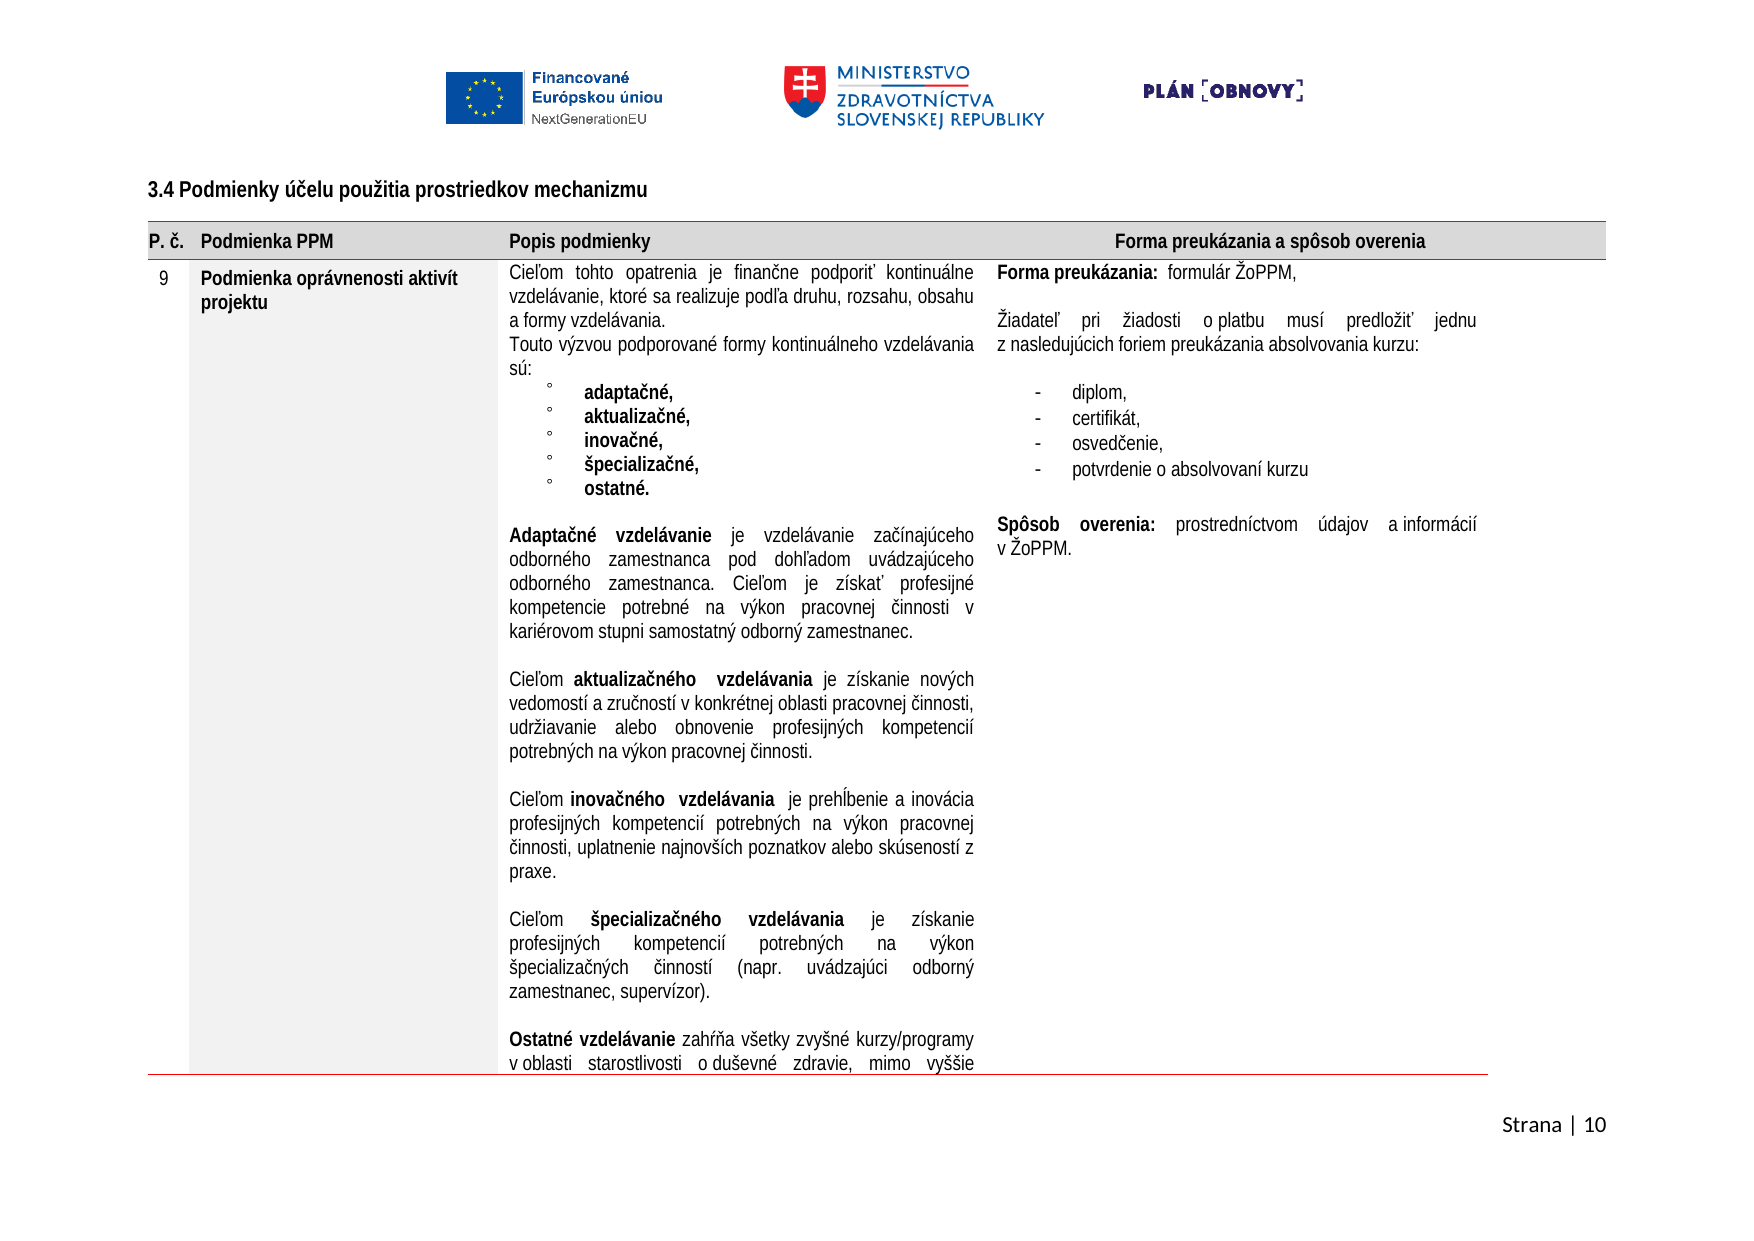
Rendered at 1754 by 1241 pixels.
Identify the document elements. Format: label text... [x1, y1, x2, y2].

table_header Forma preukázania a spôsob overenia [1104, 222, 1606, 259]
picture [1132, 55, 1313, 125]
table_header P. č. [148, 222, 189, 259]
text 3.4 Podmienky účelu použitia prostriedkov mechanizmu [148, 176, 1606, 202]
picture [781, 62, 1046, 132]
table_cell Podmienka oprávnenosti aktivít projektu [189, 260, 498, 1074]
table_cell 9 [148, 260, 189, 1074]
table_header Podmienka PPM [189, 222, 498, 259]
picture [440, 63, 703, 130]
table_header Popis podmienky [498, 222, 1104, 259]
